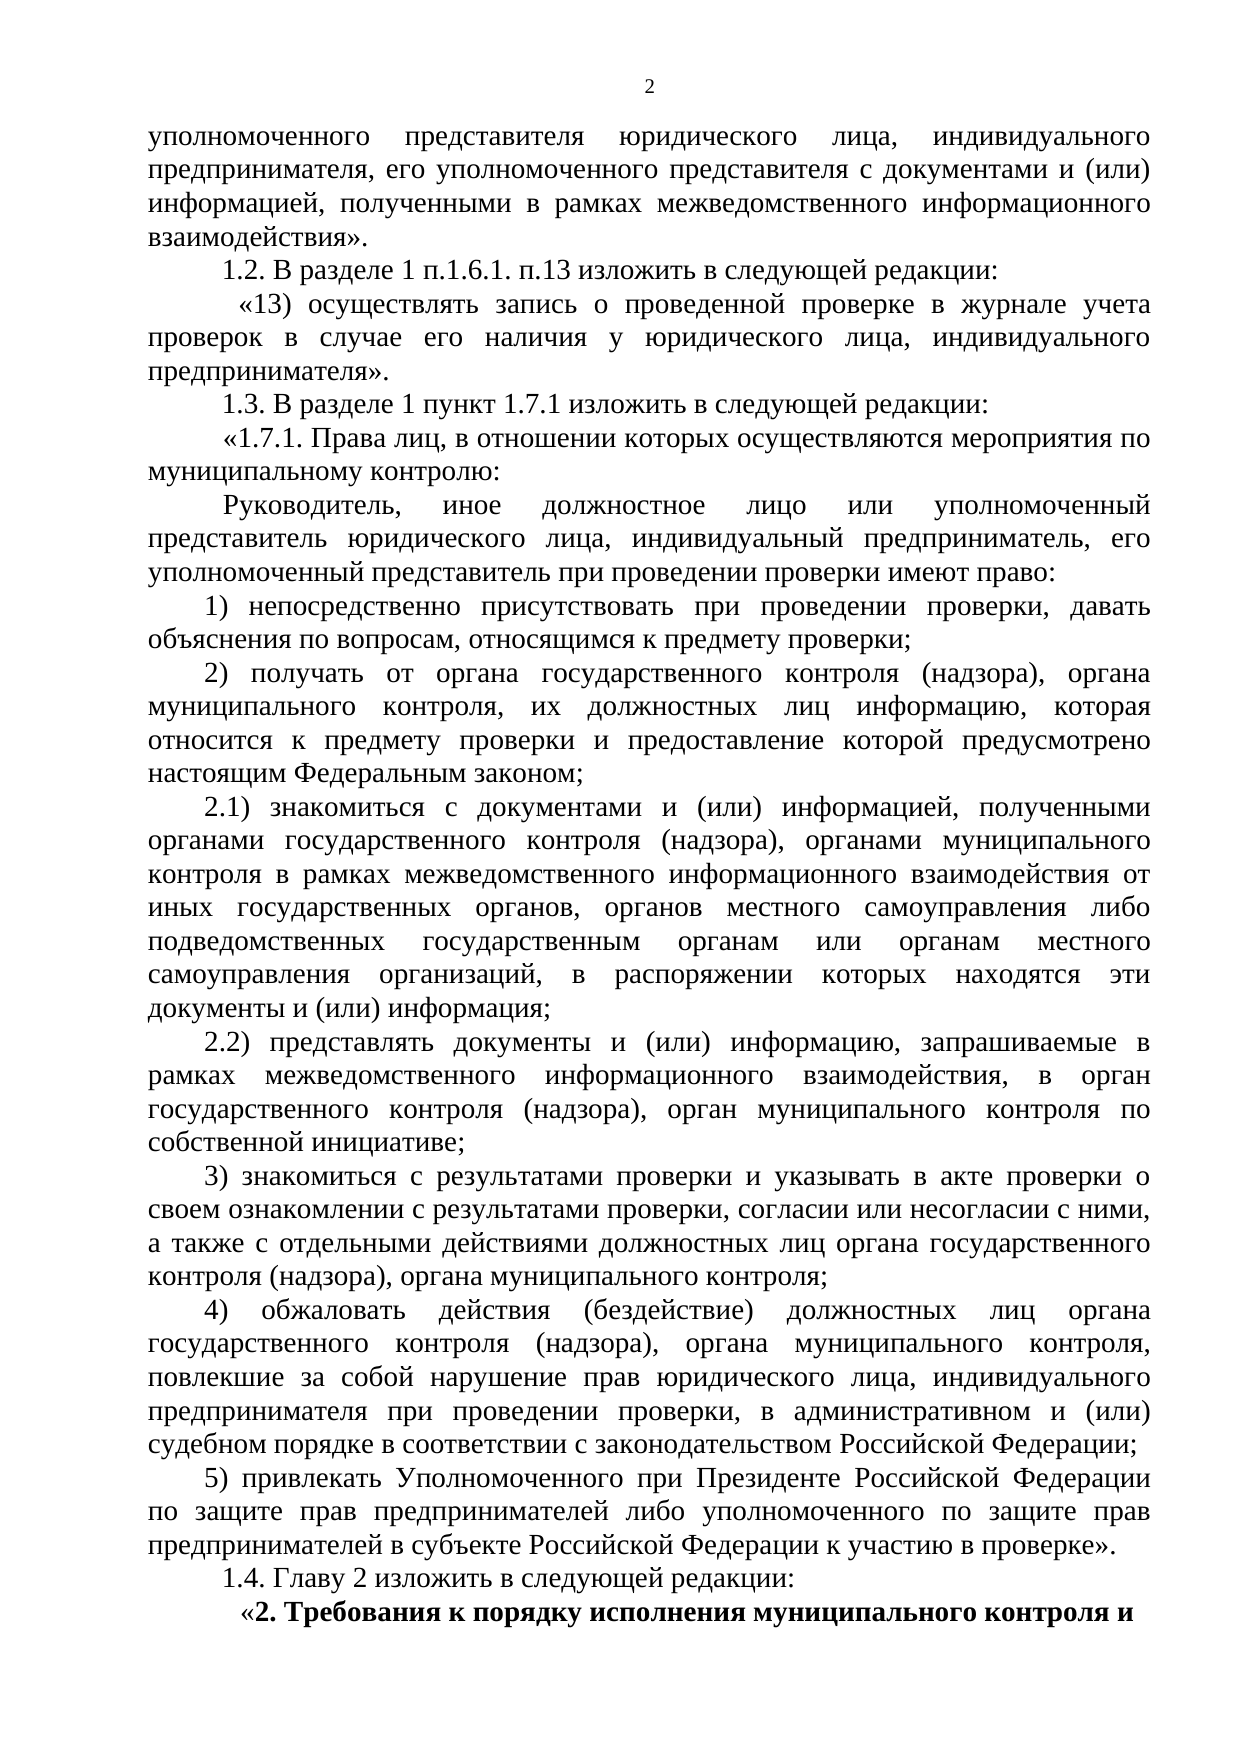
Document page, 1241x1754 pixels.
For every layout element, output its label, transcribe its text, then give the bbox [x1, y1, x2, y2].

text 2) получать от органа государственного контроля (надзора), органа муниципального контроля, их должностных лиц информацию, которая относится к предмету проверки и предоставление которой предусмотрено настоящим Федеральным законом; [148, 655, 1152, 789]
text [148, 118, 1152, 252]
text 1) непосредственно присутствовать при проведении проверки, давать объяснения по вопросам, относящимся к предмету проверки; [148, 588, 1152, 655]
list 1.4. Главу 2 изложить в следующей редакции: [148, 1560, 1152, 1594]
list 1.2. В разделе 1 п.1.6.1. п.13 изложить в следующей редакции: [148, 252, 1152, 286]
list «13) осуществлять запись о проведенной проверке в журнале учета проверок в случае его наличия у юридического лица, индивидуального предпринимателя». [148, 286, 1152, 386]
list 1.3. В разделе 1 пункт 1.7.1 изложить в следующей редакции: [148, 386, 1152, 420]
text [148, 1594, 1152, 1627]
text 2.2) представлять документы и (или) информацию, запрашиваемые в рамках межведомственного информационного взаимодействия, в орган государственного контроля (надзора), орган муниципального контроля по собственной инициативе; [148, 1024, 1152, 1158]
text 4) обжаловать действия (бездействие) должностных лиц органа государственного контроля (надзора), органа муниципального контроля, повлекшие за собой нарушение прав юридического лица, индивидуального предпринимателя при проведении проверки, в административном и (или) судебном порядке в соответствии с законодательством Российской Федерации; [148, 1292, 1152, 1460]
text 3) знакомиться с результатами проверки и указывать в акте проверки о своем ознакомлении с результатами проверки, согласии или несогласии с ними, а также с отдельными действиями должностных лиц органа государственного контроля (надзора), органа муниципального контроля; [148, 1158, 1152, 1292]
text «1.7.1. Права лиц, в отношении которых осуществляются мероприятия по муниципальному контролю: [148, 420, 1152, 487]
text 2.1) знакомиться с документами и (или) информацией, полученными органами государственного контроля (надзора), органами муниципального контроля в рамках межведомственного информационного взаимодействия от иных государственных органов, органов местного самоуправления либо подведомственных государственным органам или органам местного самоуправления организаций, в распоряжении которых находятся эти документы и (или) информация; [148, 789, 1152, 1024]
text Руководитель, иное должностное лицо или уполномоченный представитель юридического лица, индивидуальный предприниматель, его уполномоченный представитель при проведении проверки имеют право: [148, 487, 1152, 588]
text 5) привлекать Уполномоченного при Президенте Российской Федерации по защите прав предпринимателей либо уполномоченного по защите прав предпринимателей в субъекте Российской Федерации к участию в проверке». [148, 1460, 1152, 1560]
